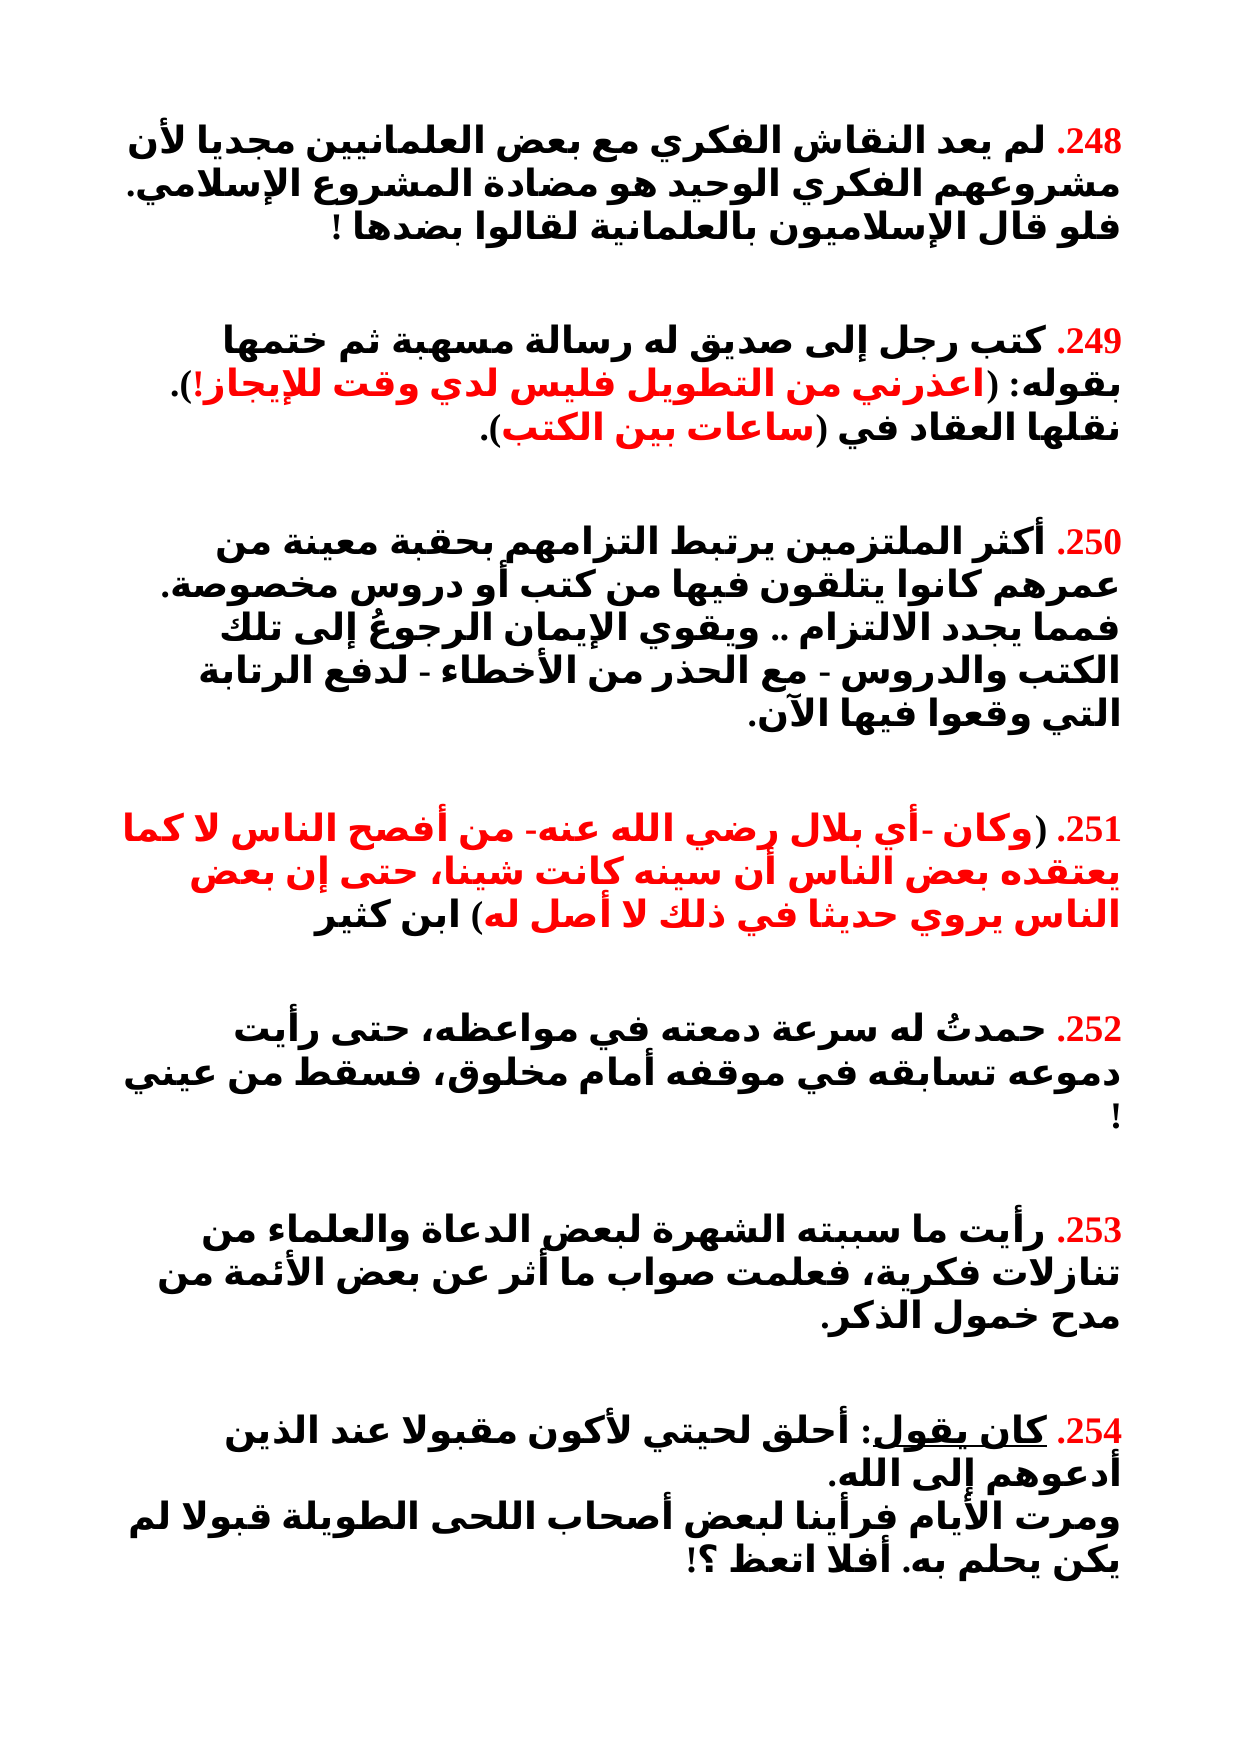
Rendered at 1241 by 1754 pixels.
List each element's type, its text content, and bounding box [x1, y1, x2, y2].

text 254. كان يقول: أحلق لحيتي لأكون مقبولا عند الذين أدعوهم إلى الله. ومرت الأيام فرأينا لبعض أصحاب اللحى الطويلة قبولا لم يكن يحلم به. أفلا اتعظ ؟! [118, 1408, 1122, 1581]
text 249. كتب رجل إلى صديق له رسالة مسهبة ثم ختمها بقوله: (اعذرني من التطويل فليس لدي وقت للإيجاز!). نقلها العقاد في (ساعات بين الكتب). [118, 319, 1122, 448]
text 252. حمدتُ له سرعة دمعته في مواعظه، حتى رأيت دموعه تسابقه في موقفه أمام مخلوق، فسقط من عيني ! [118, 1007, 1122, 1136]
text 248. لم يعد النقاش الفكري مع بعض العلمانيين مجديا لأن مشروعهم الفكري الوحيد هو مضادة المشروع الإسلامي. فلو قال الإسلاميون بالعلمانية لقالوا بضدها ! [118, 118, 1122, 247]
text 253. رأيت ما سببته الشهرة لبعض الدعاة والعلماء من تنازلات فكرية، فعلمت صواب ما أثر عن بعض الأئمة من مدح خمول الذكر. [118, 1207, 1122, 1337]
text 251. (وكان -أي بلال رضي الله عنه- من أفصح الناس لا كما يعتقده بعض الناس أن سينه كانت شينا، حتى إن بعض الناس يروي حديثا في ذلك لا أصل له) ابن كثير [118, 806, 1122, 936]
text 250. أكثر الملتزمين يرتبط التزامهم بحقبة معينة من عمرهم كانوا يتلقون فيها من كتب أو دروس مخصوصة. فمما يجدد الالتزام .. ويقوي الإيمان الرجوعُ إلى تلك الكتب والدروس - مع الحذر من الأخطاء - لدفع الرتابة التي وقعوا فيها الآن. [118, 519, 1122, 735]
